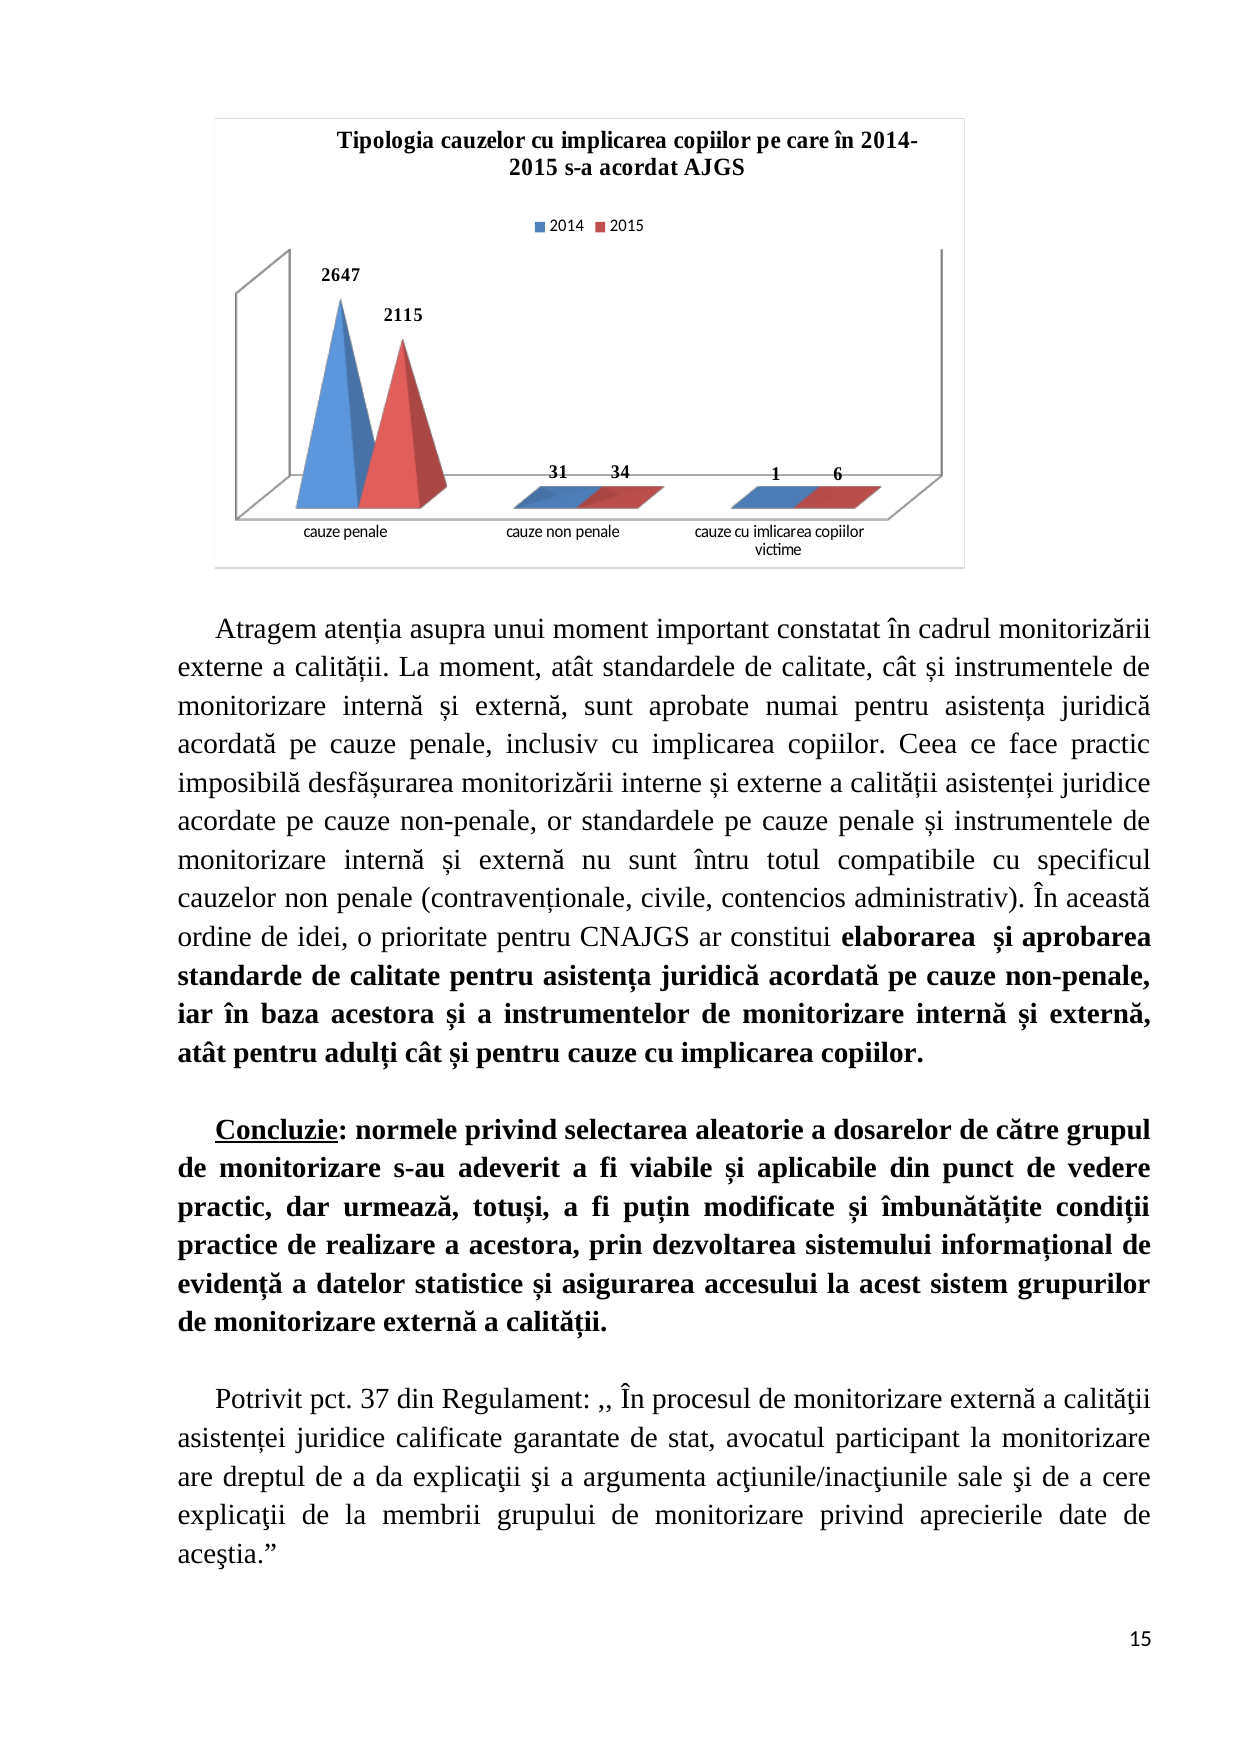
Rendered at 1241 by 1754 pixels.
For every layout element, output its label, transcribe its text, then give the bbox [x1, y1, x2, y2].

text Concluzie: normele privind selectarea aleatorie a dosarelor de către grupul de monitorizare s-au adeverit a fi viabile și aplicabile din punct de vedere practic, dar urmează, totuși, a fi puțin modificate și îmbunătățite condiții practice de realizare a acestora, prin dezvoltarea sistemului informațional de evidență a datelor statistice și asigurarea accesului la acest sistem grupurilor de monitorizare externă a calității. [177, 1112, 1152, 1338]
text Atragem atenția asupra unui moment important constatat în cadrul monitorizării externe a calității. La moment, atât standardele de calitate, cât și instrumentele de monitorizare internă și externă, sunt aprobate numai pentru asistența juridică acordată pe cauze penale, inclusiv cu implicarea copiilor. Ceea ce face practic imposibilă desfășurarea monitorizării interne și externe a calității asistenței juridice acordate pe cauze non-penale, or standardele pe cauze penale și instrumentele de monitorizare internă și externă nu sunt întru totul compatibile cu specificul cauzelor non penale (contravenționale, civile, contencios administrativ). În această ordine de idei, o prioritate pentru CNAJGS ar constitui elaborarea și aprobarea standarde de calitate pentru asistența juridică acordată pe cauze non-penale, iar în baza acestora și a instrumentelor de monitorizare internă și externă, atât pentru adulți cât și pentru cauze cu implicarea copiilor. [177, 611, 1152, 1068]
text Potrivit pct. 37 din Regulament: ,, În procesul de monitorizare externă a calităţii asistenței juridice calificate garantate de stat, avocatul participant la monitorizare are dreptul de a da explicaţii şi a argumenta acţiunile/inacţiunile sale şi de a cere explicaţii de la membrii grupului de monitorizare privind aprecierile date de aceştia.” [177, 1382, 1152, 1569]
